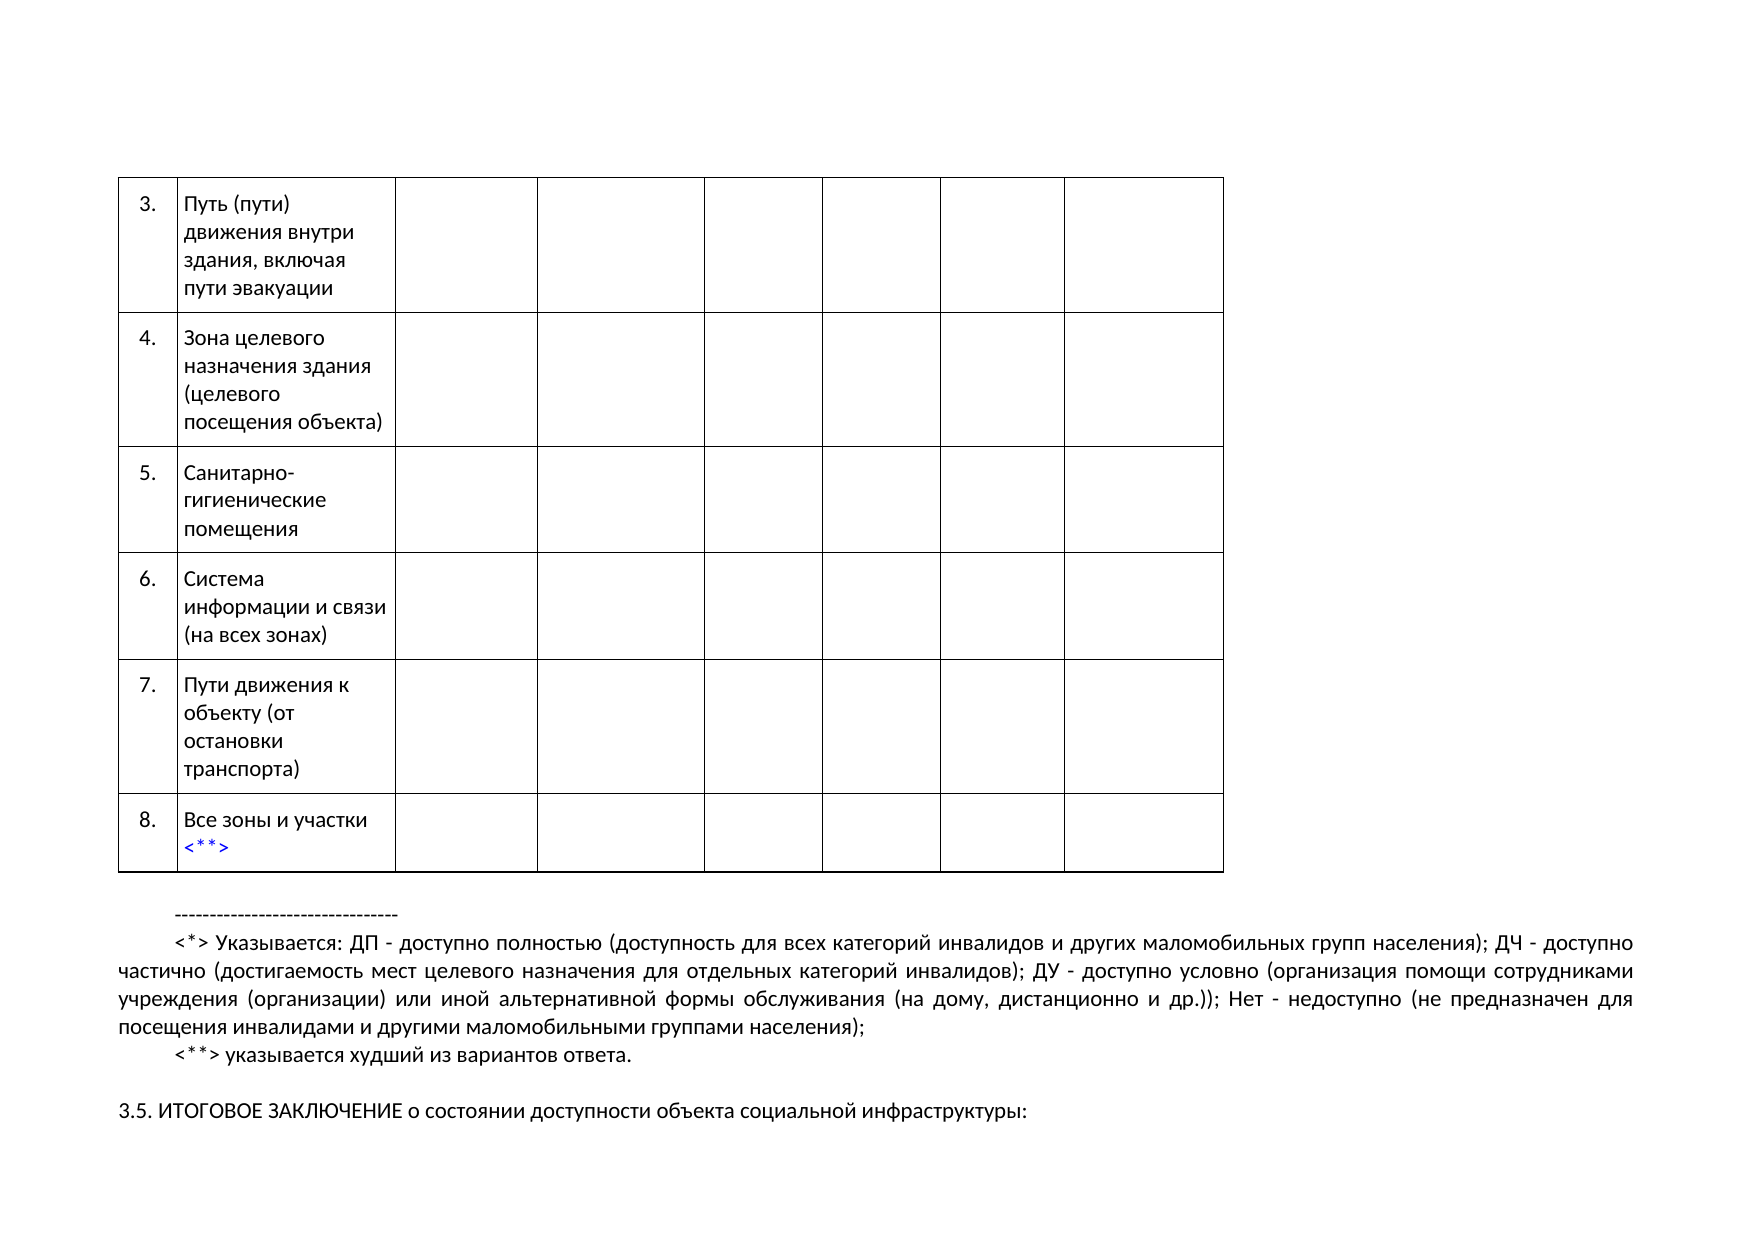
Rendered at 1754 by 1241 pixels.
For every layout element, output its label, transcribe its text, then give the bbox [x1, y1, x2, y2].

table_cell [823, 178, 940, 312]
table_cell [538, 447, 704, 552]
table_cell 3. [119, 178, 177, 312]
table_cell [941, 553, 1064, 659]
table_cell [1065, 178, 1223, 312]
table_cell [396, 178, 537, 312]
table_cell [705, 313, 822, 446]
table_cell [941, 313, 1064, 446]
table_cell [396, 447, 537, 552]
table_cell [705, 660, 822, 793]
table_cell Путь (пути) движения внутри здания, включая пути эвакуации [178, 178, 395, 312]
table_cell 7. [119, 660, 177, 793]
table_cell [705, 553, 822, 659]
table_cell 8. [119, 794, 177, 871]
text -------------------------------- [118, 900, 1636, 928]
table_cell [941, 178, 1064, 312]
table_cell 4. [119, 313, 177, 446]
table_cell [705, 447, 822, 552]
table_cell [1065, 447, 1223, 552]
table_cell [705, 794, 822, 871]
table_cell [1065, 794, 1223, 871]
table_cell [941, 794, 1064, 871]
table_cell Санитарно-гигиенические помещения [178, 447, 395, 552]
table_cell [396, 553, 537, 659]
table_cell 5. [119, 447, 177, 552]
table_cell [396, 794, 537, 871]
text 3.5. ИТОГОВОЕ ЗАКЛЮЧЕНИЕ о состоянии доступности объекта социальной инфраструктуры: [118, 1097, 1636, 1124]
table_cell [823, 313, 940, 446]
table_cell [538, 553, 704, 659]
table_cell [705, 178, 822, 312]
table_cell [1065, 660, 1223, 793]
table_cell [941, 660, 1064, 793]
table_cell Все зоны и участки <**> [178, 794, 395, 871]
text <**> указывается худший из вариантов ответа. [118, 1041, 1636, 1068]
table_cell [823, 794, 940, 871]
table_cell [538, 313, 704, 446]
table_cell [1065, 553, 1223, 659]
table_cell [1065, 313, 1223, 446]
table_cell [823, 447, 940, 552]
text <*> Указывается: ДП - доступно полностью (доступность для всех категорий инвалидов и других маломобильных групп населения); ДЧ - доступно частично (достигаемость мест целевого назначения для отдельных категорий инвалидов); ДУ - доступно условно (организация помощи сотрудниками учреждения (организации) или иной альтернативной формы обслуживания (на дому, дистанционно и др.)); Нет - недоступно (не предназначен для посещения инвалидами и другими маломобильными группами населения); [118, 928, 1636, 1041]
table_cell [538, 660, 704, 793]
table_cell 6. [119, 553, 177, 659]
table_cell [396, 660, 537, 793]
table_cell Система информации и связи (на всех зонах) [178, 553, 395, 659]
table_cell [823, 553, 940, 659]
table_cell [396, 313, 537, 446]
table_cell [538, 794, 704, 871]
table_cell [941, 447, 1064, 552]
table_cell Пути движения к объекту (от остановки транспорта) [178, 660, 395, 793]
table_cell Зона целевого назначения здания (целевого посещения объекта) [178, 313, 395, 446]
table_cell [823, 660, 940, 793]
table_cell [538, 178, 704, 312]
